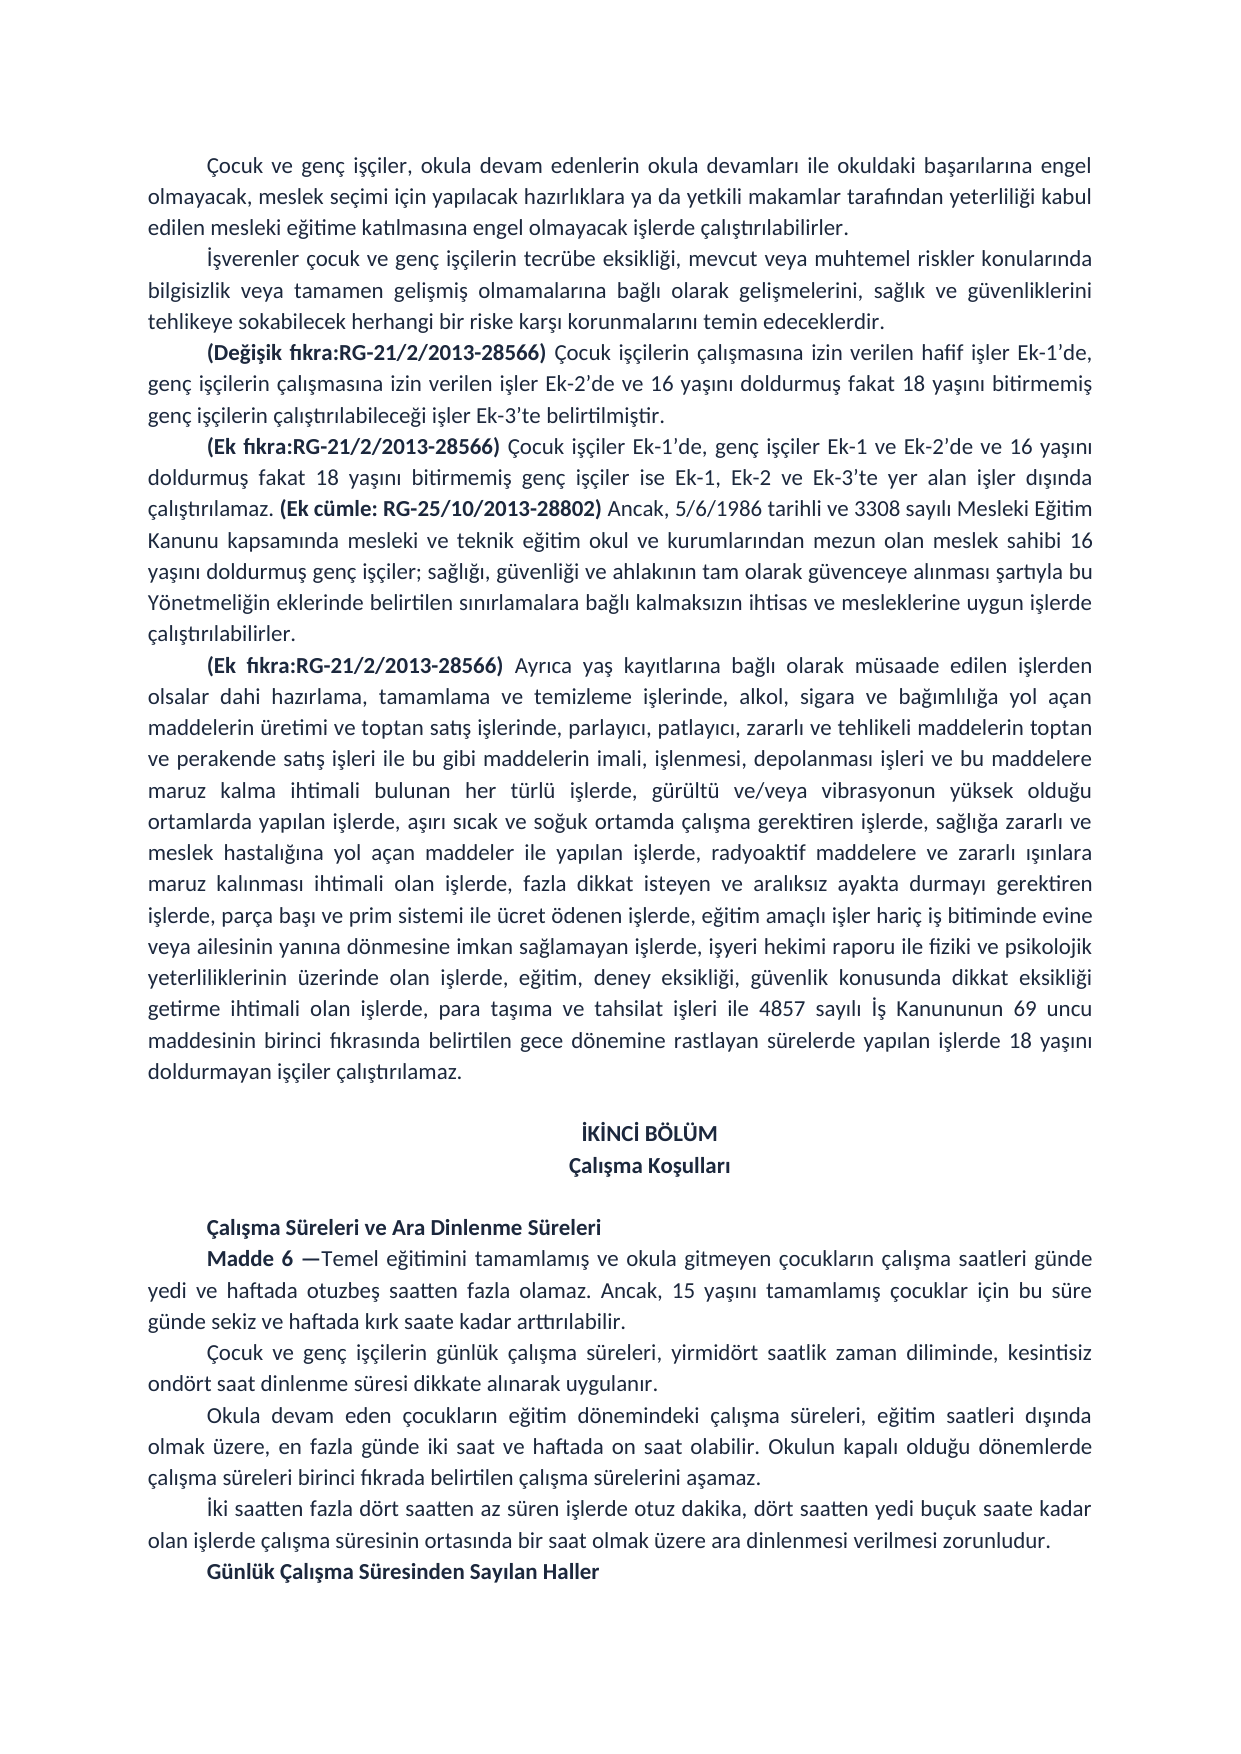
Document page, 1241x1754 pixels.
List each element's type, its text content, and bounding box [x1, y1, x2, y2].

text (Ek fıkra:RG-21/2/2013-28566) Çocuk işçiler Ek-1’de, genç işçiler Ek-1 ve Ek-2’de ve 16 yaşını doldurmuş fakat 18 yaşını bitirmemiş genç işçiler ise Ek-1, Ek-2 ve Ek-3’te yer alan işler dışında çalıştırılamaz. (Ek cümle: RG-25/10/2013-28802) Ancak, 5/6/1986 tarihli ve 3308 sayılı Mesleki Eğitim Kanunu kapsamında mesleki ve teknik eğitim okul ve kurumlarından mezun olan meslek sahibi 16 yaşını doldurmuş genç işçiler; sağlığı, güvenliği ve ahlakının tam olarak güvenceye alınması şartıyla bu Yönetmeliğin eklerinde belirtilen sınırlamalara bağlı kalmaksızın ihtisas ve mesleklerine uygun işlerde çalıştırılabilirler. [148, 429, 1093, 648]
text İki saatten fazla dört saatten az süren işlerde otuz dakika, dört saatten yedi buçuk saate kadar olan işlerde çalışma süresinin ortasında bir saat olmak üzere ara dinlenmesi verilmesi zorunludur. [148, 1491, 1093, 1554]
text Çalışma Koşulları [148, 1148, 1093, 1179]
text (Ek fıkra:RG-21/2/2013-28566) Ayrıca yaş kayıtlarına bağlı olarak müsaade edilen işlerden olsalar dahi hazırlama, tamamlama ve temizleme işlerinde, alkol, sigara ve bağımlılığa yol açan maddelerin üretimi ve toptan satış işlerinde, parlayıcı, patlayıcı, zararlı ve tehlikeli maddelerin toptan ve perakende satış işleri ile bu gibi maddelerin imali, işlenmesi, depolanması işleri ve bu maddelere maruz kalma ihtimali bulunan her türlü işlerde, gürültü ve/veya vibrasyonun yüksek olduğu ortamlarda yapılan işlerde, aşırı sıcak ve soğuk ortamda çalışma gerektiren işlerde, sağlığa zararlı ve meslek hastalığına yol açan maddeler ile yapılan işlerde, radyoaktif maddelere ve zararlı ışınlara maruz kalınması ihtimali olan işlerde, fazla dikkat isteyen ve aralıksız ayakta durmayı gerektiren işlerde, parça başı ve prim sistemi ile ücret ödenen işlerde, eğitim amaçlı işler hariç iş bitiminde evine veya ailesinin yanına dönmesine imkan sağlamayan işlerde, işyeri hekimi raporu ile fiziki ve psikolojik yeterliliklerinin üzerinde olan işlerde, eğitim, deney eksikliği, güvenlik konusunda dikkat eksikliği getirme ihtimali olan işlerde, para taşıma ve tahsilat işleri ile 4857 sayılı İş Kanununun 69 uncu maddesinin birinci fıkrasında belirtilen gece dönemine rastlayan sürelerde yapılan işlerde 18 yaşını doldurmayan işçiler çalıştırılamaz. [148, 648, 1093, 1085]
text Günlük Çalışma Süresinden Sayılan Haller [148, 1554, 1093, 1585]
text Çalışma Süreleri ve Ara Dinlenme Süreleri [148, 1210, 1093, 1241]
text İşverenler çocuk ve genç işçilerin tecrübe eksikliği, mevcut veya muhtemel riskler konularında bilgisizlik veya tamamen gelişmiş olmamalarına bağlı olarak gelişmelerini, sağlık ve güvenliklerini tehlikeye sokabilecek herhangi bir riske karşı korunmalarını temin edeceklerdir. [148, 241, 1093, 335]
text Madde 6 —Temel eğitimini tamamlamış ve okula gitmeyen çocukların çalışma saatleri günde yedi ve haftada otuzbeş saatten fazla olamaz. Ancak, 15 yaşını tamamlamış çocuklar için bu süre günde sekiz ve haftada kırk saate kadar arttırılabilir. [148, 1241, 1093, 1335]
text Çocuk ve genç işçiler, okula devam edenlerin okula devamları ile okuldaki başarılarına engel olmayacak, meslek seçimi için yapılacak hazırlıklara ya da yetkili makamlar tarafından yeterliliği kabul edilen mesleki eğitime katılmasına engel olmayacak işlerde çalıştırılabilirler. [148, 148, 1093, 241]
text İKİNCİ BÖLÜM [148, 1116, 1093, 1148]
text Çocuk ve genç işçilerin günlük çalışma süreleri, yirmidört saatlik zaman diliminde, kesintisiz ondört saat dinlenme süresi dikkate alınarak uygulanır. [148, 1335, 1093, 1398]
text Okula devam eden çocukların eğitim dönemindeki çalışma süreleri, eğitim saatleri dışında olmak üzere, en fazla günde iki saat ve haftada on saat olabilir. Okulun kapalı olduğu dönemlerde çalışma süreleri birinci fıkrada belirtilen çalışma sürelerini aşamaz. [148, 1398, 1093, 1491]
text (Değişik fıkra:RG-21/2/2013-28566) Çocuk işçilerin çalışmasına izin verilen hafif işler Ek-1’de, genç işçilerin çalışmasına izin verilen işler Ek-2’de ve 16 yaşını doldurmuş fakat 18 yaşını bitirmemiş genç işçilerin çalıştırılabileceği işler Ek-3’te belirtilmiştir. [148, 335, 1093, 429]
